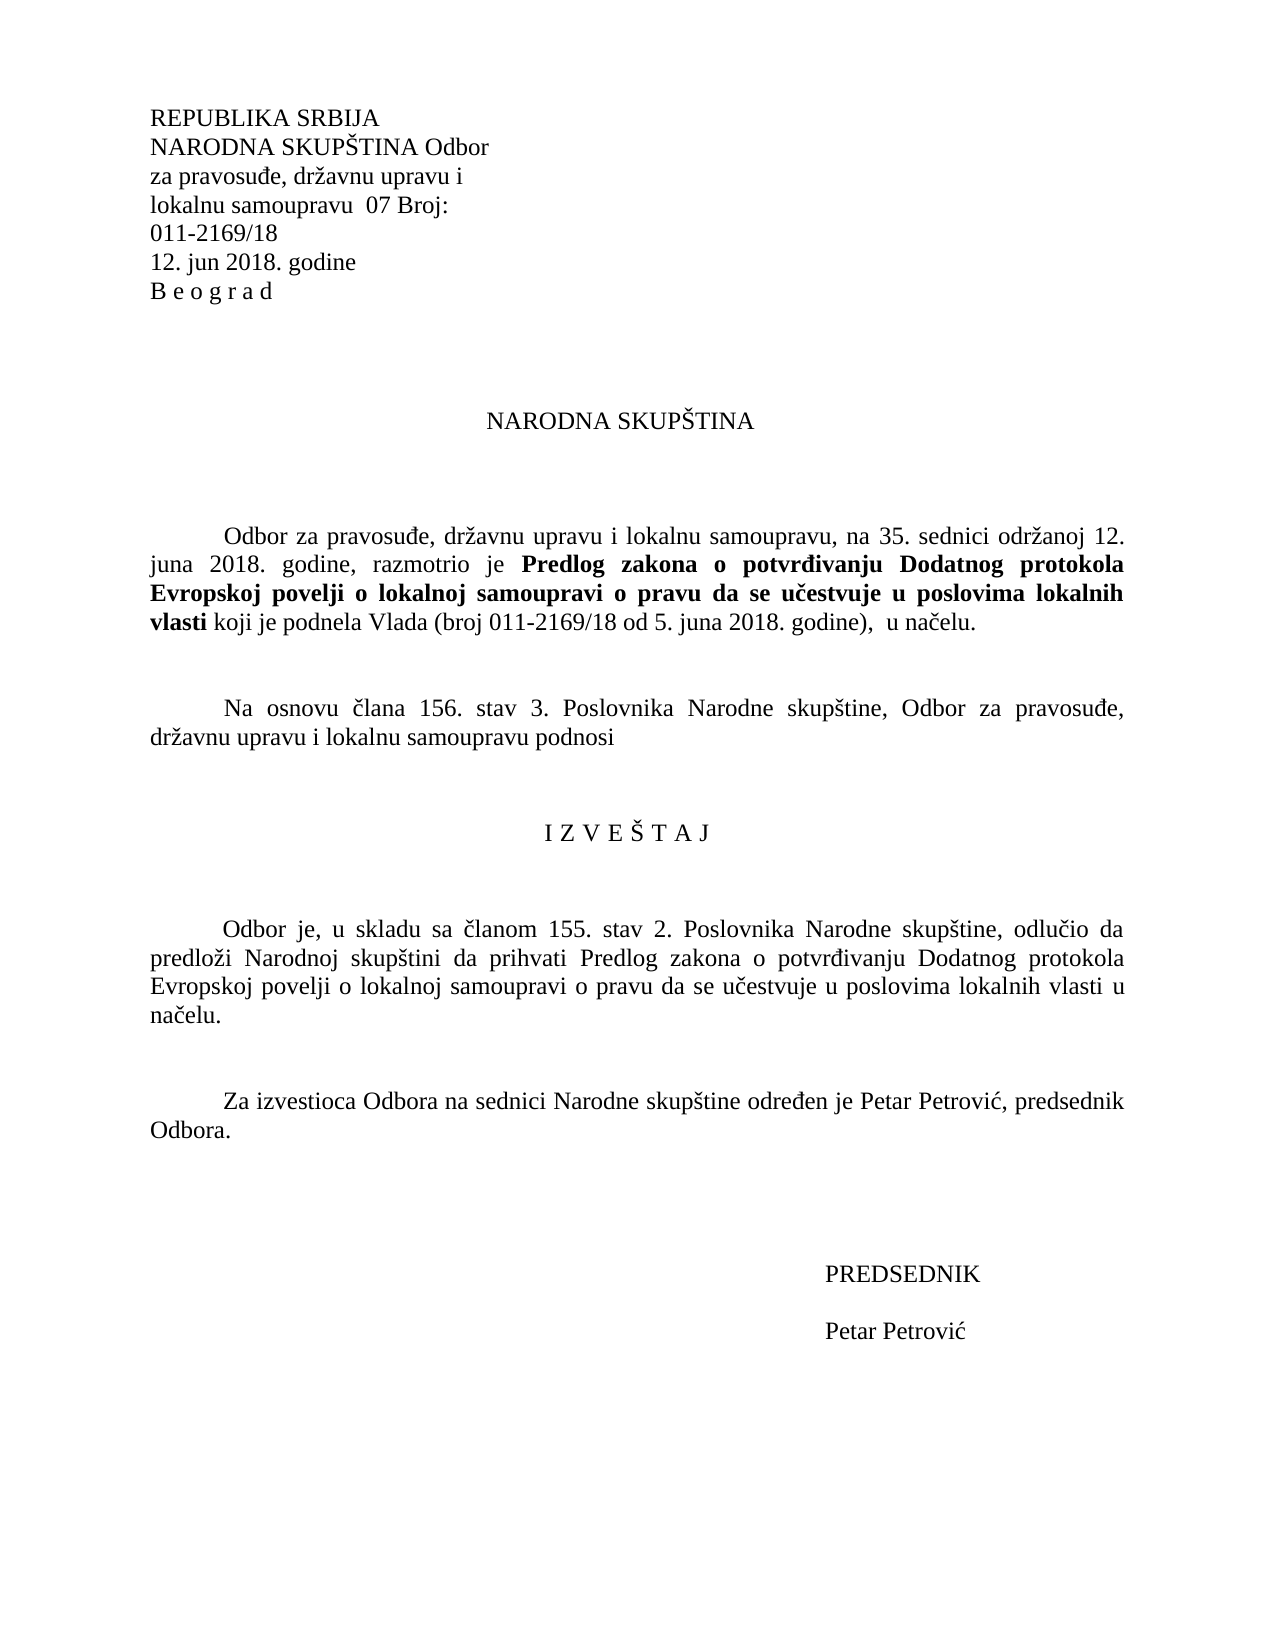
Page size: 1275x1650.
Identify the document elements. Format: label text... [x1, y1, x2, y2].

text Odbor za pravosuđe, državnu upravu i lokalnu samoupravu, na 35. sednici održanoj 12. juna 2018. godine, razmotrio je Predlog zakona o potvrđivanju Dodatnog protokola Evropskoj povelji o lokalnoj samoupravi o pravu da se učestvuje u poslovima lokalnih vlasti koji je podnela Vlada (broj 011-2169/18 od 5. juna 2018. godine), u načelu. [150, 521, 1125, 636]
text 12. jun 2018. godine [150, 247, 500, 276]
text Odbor je, u skladu sa članom 155. stav 2. Poslovnika Narodne skupštine, odlučio da predloži Narodnoj skupštini da prihvati Predlog zakona o potvrđivanju Dodatnog protokola Evropskoj povelji o lokalnoj samoupravi o pravu da se učestvuje u poslovima lokalnih vlasti u načelu. [150, 914, 1125, 1029]
text REPUBLIKA SRBIJA NARODNA SKUPŠTINA Odbor za pravosuđe, državnu upravu i lokalnu samoupravu 07 Broj: 011-2169/18 [150, 103, 500, 247]
text IZVEŠTAJ [544, 818, 1125, 847]
text NARODNA SKUPŠTINA [486, 406, 1125, 434]
text PREDSEDNIK [150, 1259, 1125, 1288]
text Za izvestioca Odbora na sednici Narodne skupštine određen je Petar Petrović, predsednik Odbora. [150, 1086, 1125, 1144]
text B e o g r a d [150, 276, 500, 305]
text Na osnovu člana 156. stav 3. Poslovnika Narodne skupštine, Odbor za pravosuđe, državnu upravu i lokalnu samoupravu podnosi [150, 693, 1125, 751]
text Petar Petrović [150, 1316, 1125, 1345]
